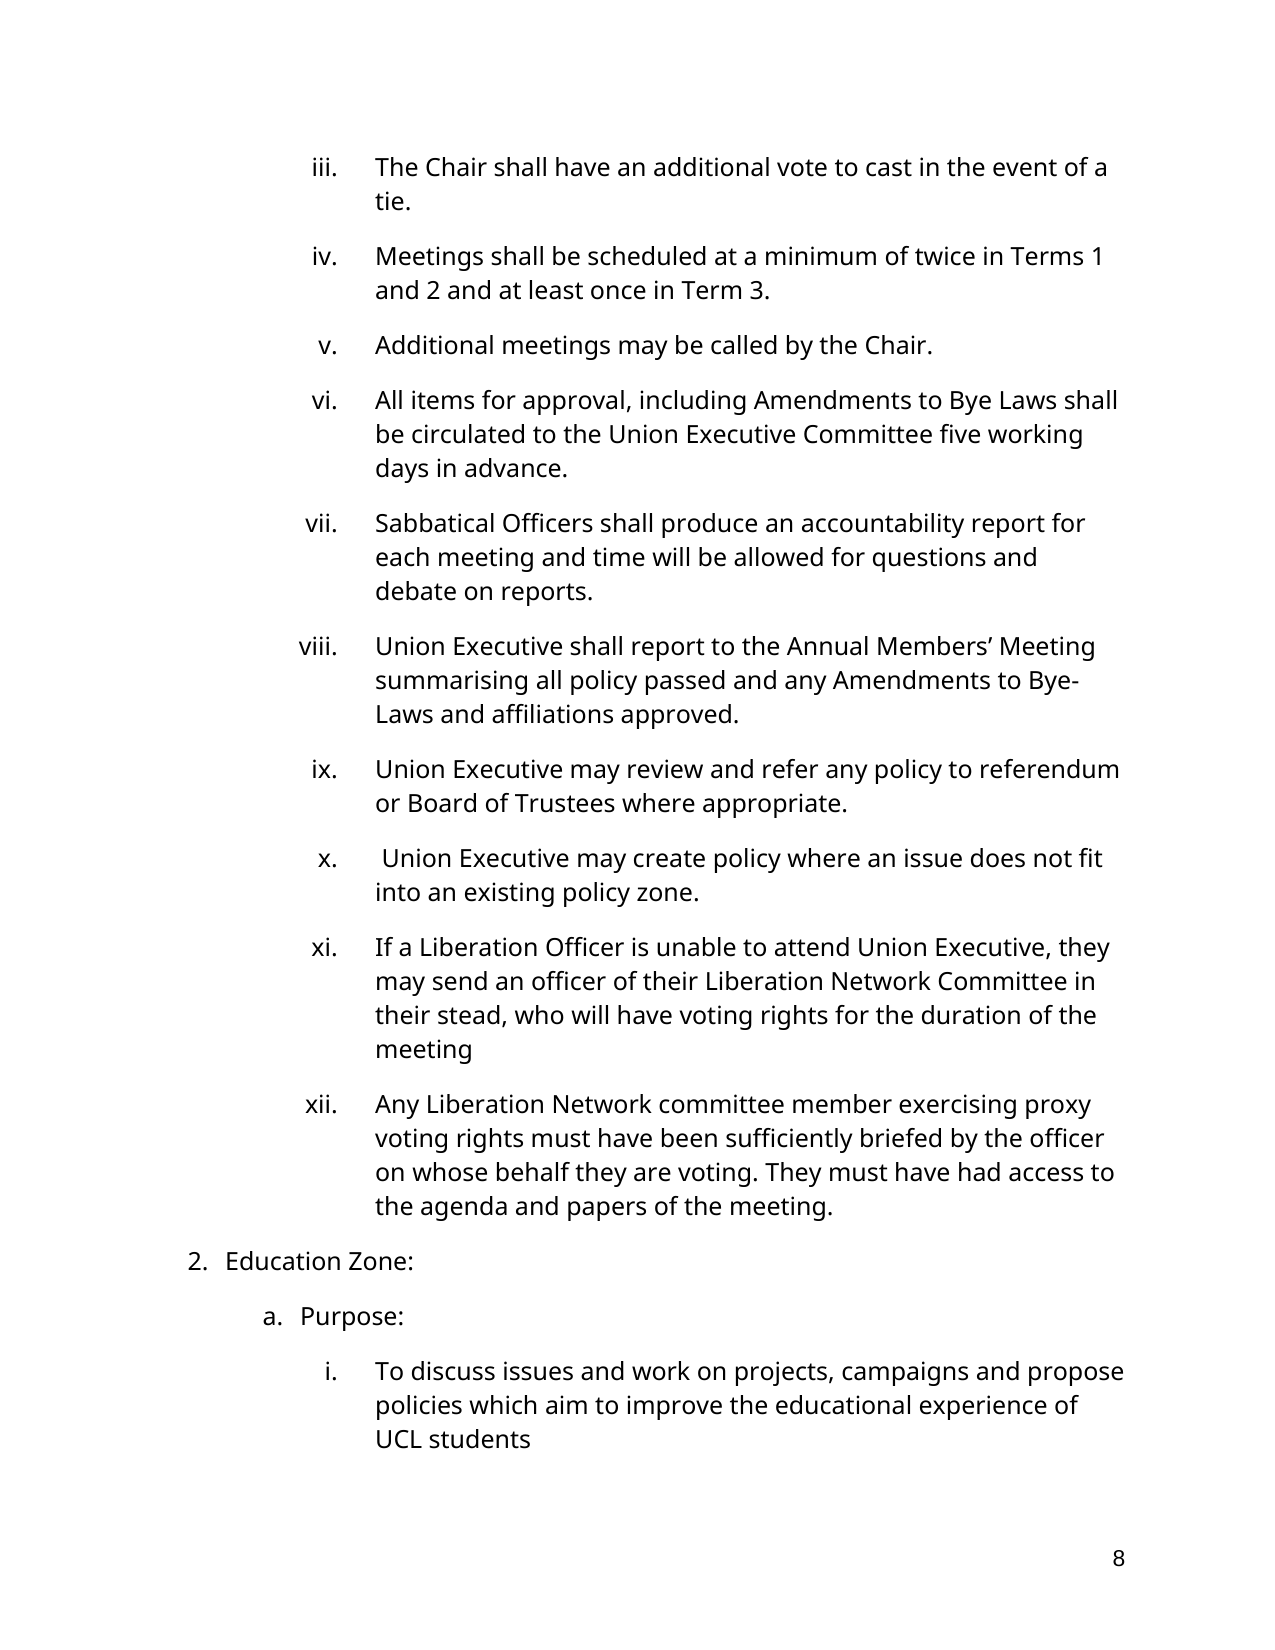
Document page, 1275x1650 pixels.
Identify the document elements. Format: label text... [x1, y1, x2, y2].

list Union Executive shall report to the Annual Members’ Meeting summarising all policy passed and any Amendments to Bye-Laws and affiliations approved. [337, 629, 1125, 731]
list Purpose: [262, 1299, 1125, 1333]
list To discuss issues and work on projects, campaigns and propose policies which aim to improve the educational experience of UCL students [337, 1354, 1125, 1456]
list All items for approval, including Amendments to Bye Laws shall be circulated to the Union Executive Committee five working days in advance. [337, 383, 1125, 485]
list Any Liberation Network committee member exercising proxy voting rights must have been sufficiently briefed by the officer on whose behalf they are voting. They must have had access to the agenda and papers of the meeting. [337, 1087, 1125, 1223]
subtitle Education Zone: [187, 1244, 1125, 1278]
list The Chair shall have an additional vote to cast in the event of a tie. [337, 150, 1125, 218]
list Sabbatical Officers shall produce an accountability report for each meeting and time will be allowed for questions and debate on reports. [337, 506, 1125, 608]
list Meetings shall be scheduled at a minimum of twice in Terms 1 and 2 and at least once in Term 3. [337, 239, 1125, 307]
list Additional meetings may be called by the Chair. [337, 328, 1125, 362]
list Union Executive may create policy where an issue does not fit into an existing policy zone. [337, 841, 1125, 909]
list Union Executive may review and refer any policy to referendum or Board of Trustees where appropriate. [337, 752, 1125, 820]
list If a Liberation Officer is unable to attend Union Executive, they may send an officer of their Liberation Network Committee in their stead, who will have voting rights for the duration of the meeting [337, 930, 1125, 1066]
